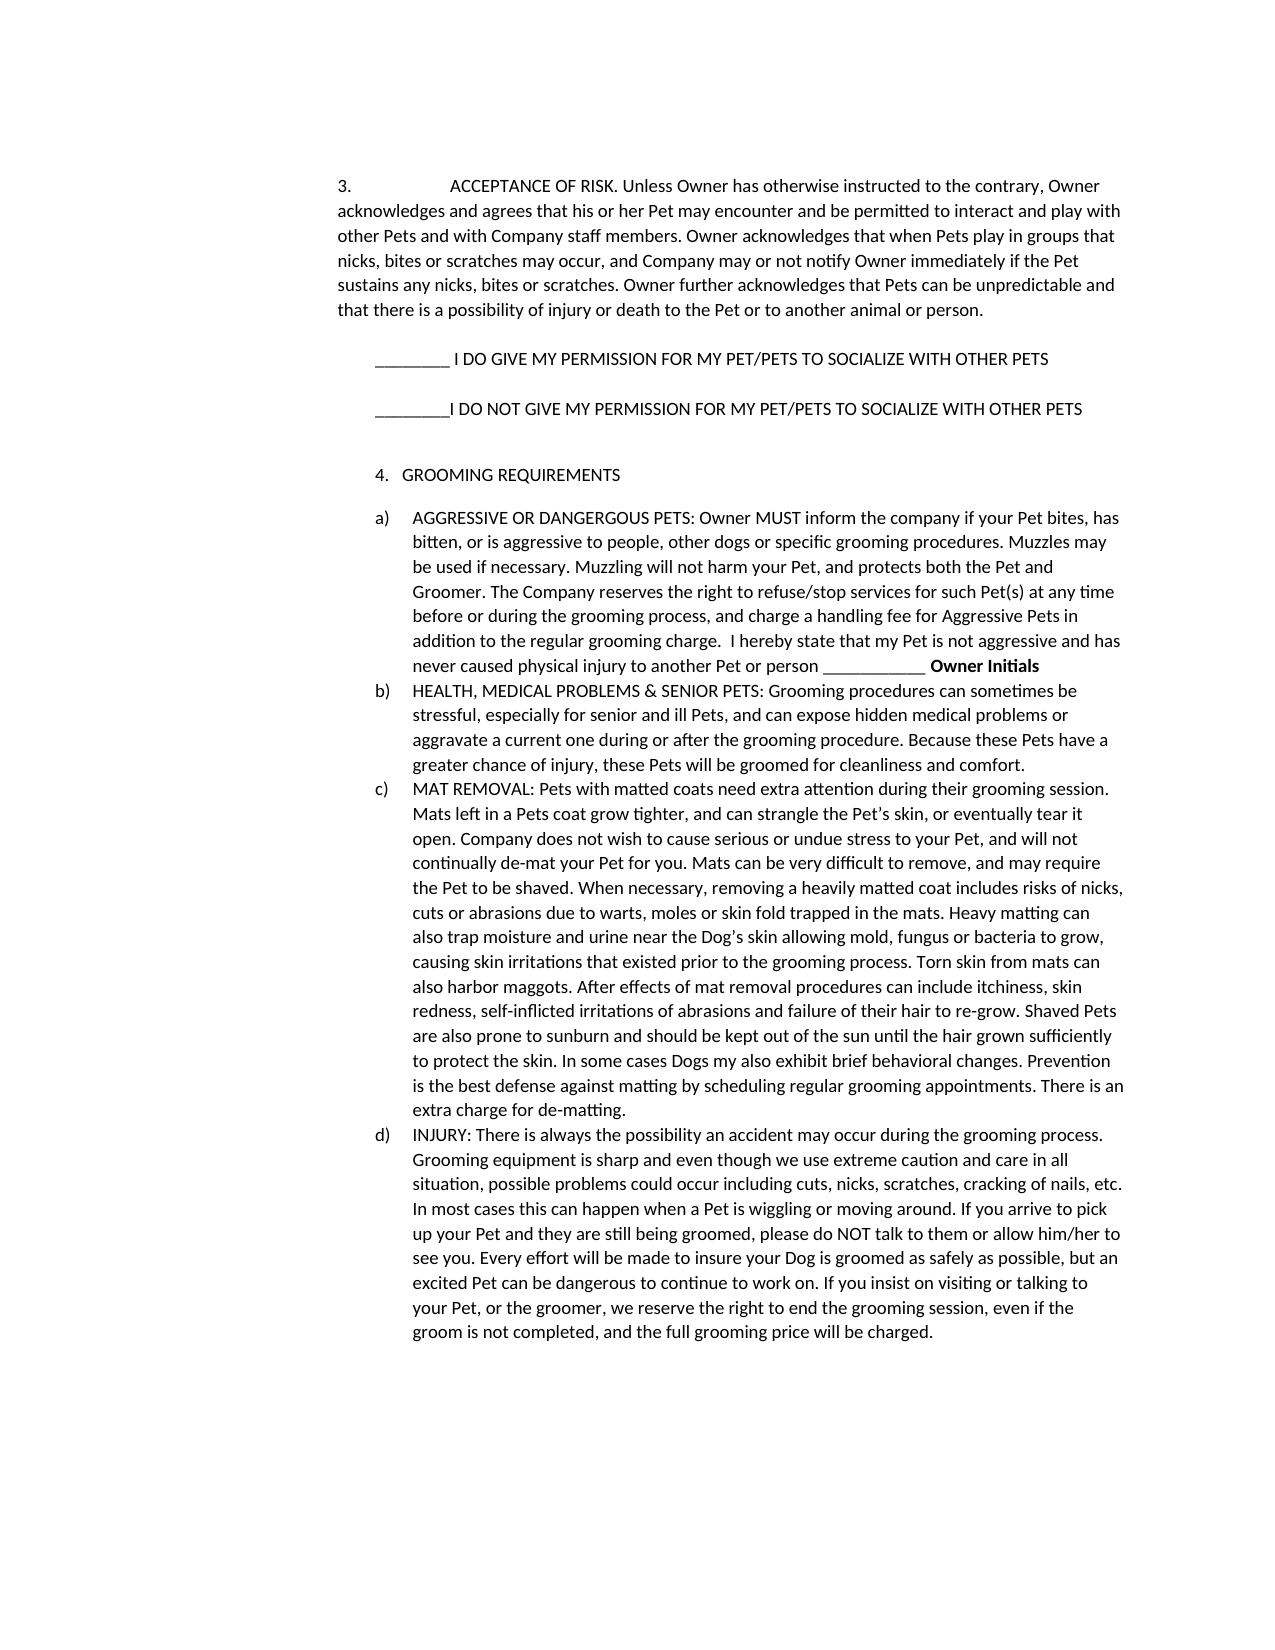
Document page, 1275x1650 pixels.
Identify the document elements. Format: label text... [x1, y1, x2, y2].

text 4. GROOMING REQUIREMENTS [300, 463, 1125, 486]
list ________I DO NOT GIVE MY PERMISSION FOR MY PET/PETS TO SOCIALIZE WITH OTHER PETS [337, 397, 1125, 420]
list MAT REMOVAL: Pets with matted coats need extra attention during their grooming session. Mats left in a Pets coat grow tighter, and can strangle the Pet’s skin, or eventually tear it open. Company does not wish to cause serious or undue stress to your Pet, and will not continually de-mat your Pet for you. Mats can be very difficult to remove, and may require the Pet to be shaved. When necessary, removing a heavily matted coat includes risks of nicks, cuts or abrasions due to warts, moles or skin fold trapped in the mats. Heavy matting can also trap moisture and urine near the Dog’s skin allowing mold, fungus or bacteria to grow, causing skin irritations that existed prior to the grooming process. Torn skin from mats can also harbor maggots. After effects of mat removal procedures can include itchiness, skin redness, self-inflicted irritations of abrasions and failure of their hair to re-grow. Shaved Pets are also prone to sunburn and should be kept out of the sun until the hair grown sufficiently to protect the skin. In some cases Dogs my also exhibit brief behavioral changes. Prevention is the best defense against matting by scheduling regular grooming appointments. There is an extra charge for de-matting. [375, 777, 1125, 1121]
list AGGRESSIVE OR DANGERGOUS PETS: Owner MUST inform the company if your Pet bites, has bitten, or is aggressive to people, other dogs or specific grooming procedures. Muzzles may be used if necessary. Muzzling will not harm your Pet, and protects both the Pet and Groomer. The Company reserves the right to refuse/stop services for such Pet(s) at any time before or during the grooming process, and charge a handling fee for Aggressive Pets in addition to the regular grooming charge. I hereby state that my Pet is not aggressive and has never caused physical injury to another Pet or person ___________ Owner Initials [375, 506, 1125, 677]
list HEALTH, MEDICAL PROBLEMS & SENIOR PETS: Grooming procedures can sometimes be stressful, especially for senior and ill Pets, and can expose hidden medical problems or aggravate a current one during or after the grooming procedure. Because these Pets have a greater chance of injury, these Pets will be groomed for cleanliness and comfort. [375, 679, 1125, 776]
list ________ I DO GIVE MY PERMISSION FOR MY PET/PETS TO SOCIALIZE WITH OTHER PETS [337, 347, 1125, 370]
list 3. ACCEPTANCE OF RISK. Unless Owner has otherwise instructed to the contrary, Owner acknowledges and agrees that his or her Pet may encounter and be permitted to interact and play with other Pets and with Company staff members. Owner acknowledges that when Pets play in groups that nicks, bites or scratches may occur, and Company may or not notify Owner immediately if the Pet sustains any nicks, bites or scratches. Owner further acknowledges that Pets can be unpredictable and that there is a possibility of injury or death to the Pet or to another animal or person. [337, 175, 1125, 321]
list INJURY: There is always the possibility an accident may occur during the grooming process. Grooming equipment is sharp and even though we use extreme caution and care in all situation, possible problems could occur including cuts, nicks, scratches, cracking of nails, etc. In most cases this can happen when a Pet is wiggling or moving around. If you arrive to pick up your Pet and they are still being groomed, please do NOT talk to them or allow him/her to see you. Every effort will be made to insure your Dog is groomed as safely as possible, but an excited Pet can be dangerous to continue to work on. If you insist on visiting or talking to your Pet, or the groomer, we reserve the right to end the grooming session, even if the groom is not completed, and the full grooming price will be charged. [375, 1123, 1125, 1343]
